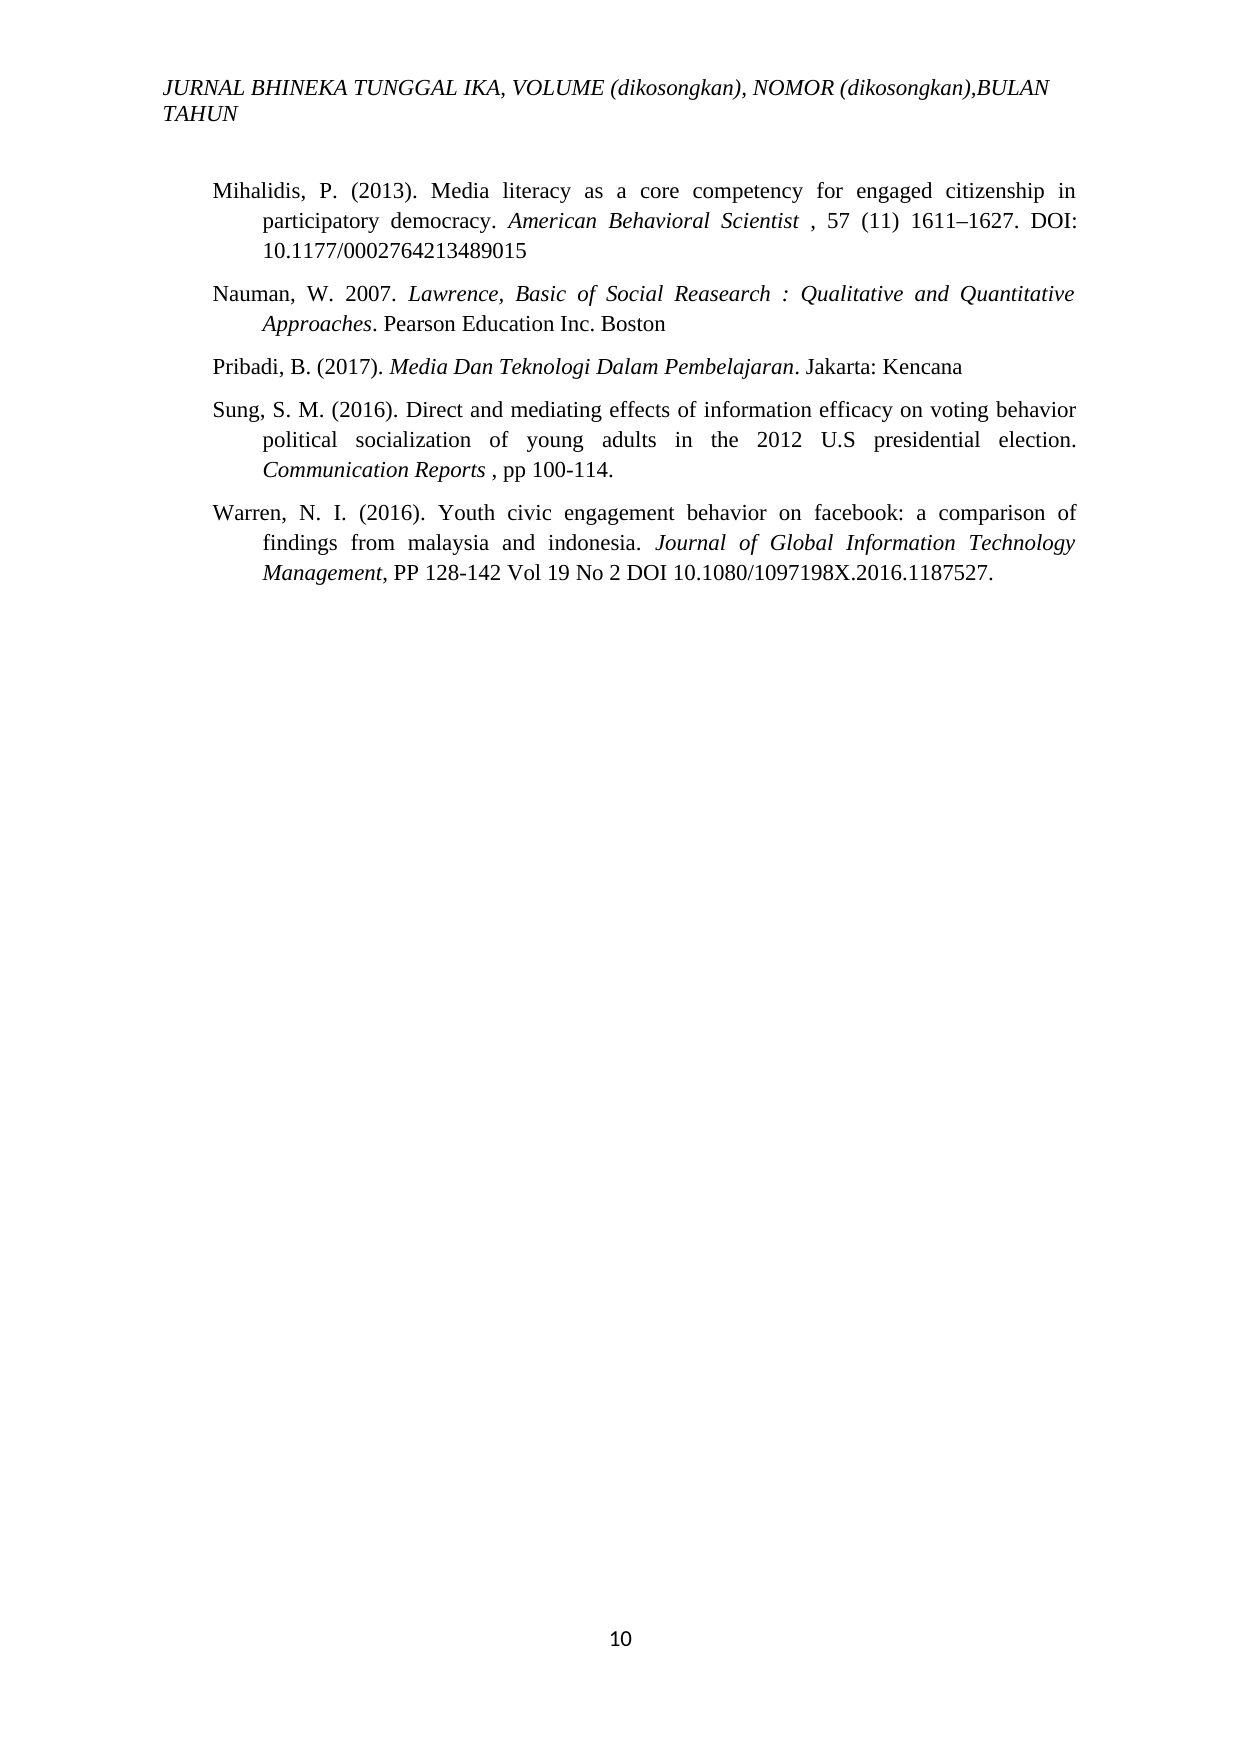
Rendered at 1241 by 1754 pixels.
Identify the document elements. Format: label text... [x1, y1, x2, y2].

text Mihalidis, P. (2013). Media literacy as a core competency for engaged citizenship in participatory democracy. American Behavioral Scientist , 57 (11) 1611–1627. DOI: 10.1177/0002764213489015 [212, 177, 1078, 264]
text Nauman, W. 2007. Lawrence, Basic of Social Reasearch : Qualitative and Quantitative Approaches. Pearson Education Inc. Boston [212, 280, 1078, 337]
text Warren, N. I. (2016). Youth civic engagement behavior on facebook: a comparison of findings from malaysia and indonesia. Journal of Global Information Technology Management, PP 128-142 Vol 19 No 2 DOI 10.1080/1097198X.2016.1187527. [212, 499, 1078, 586]
text Sung, S. M. (2016). Direct and mediating effects of information efficacy on voting behavior political socialization of young adults in the 2012 U.S presidential election. Communication Reports , pp 100-114. [212, 396, 1078, 483]
text Pribadi, B. (2017). Media Dan Teknologi Dalam Pembelajaran. Jakarta: Kencana [212, 353, 1078, 379]
